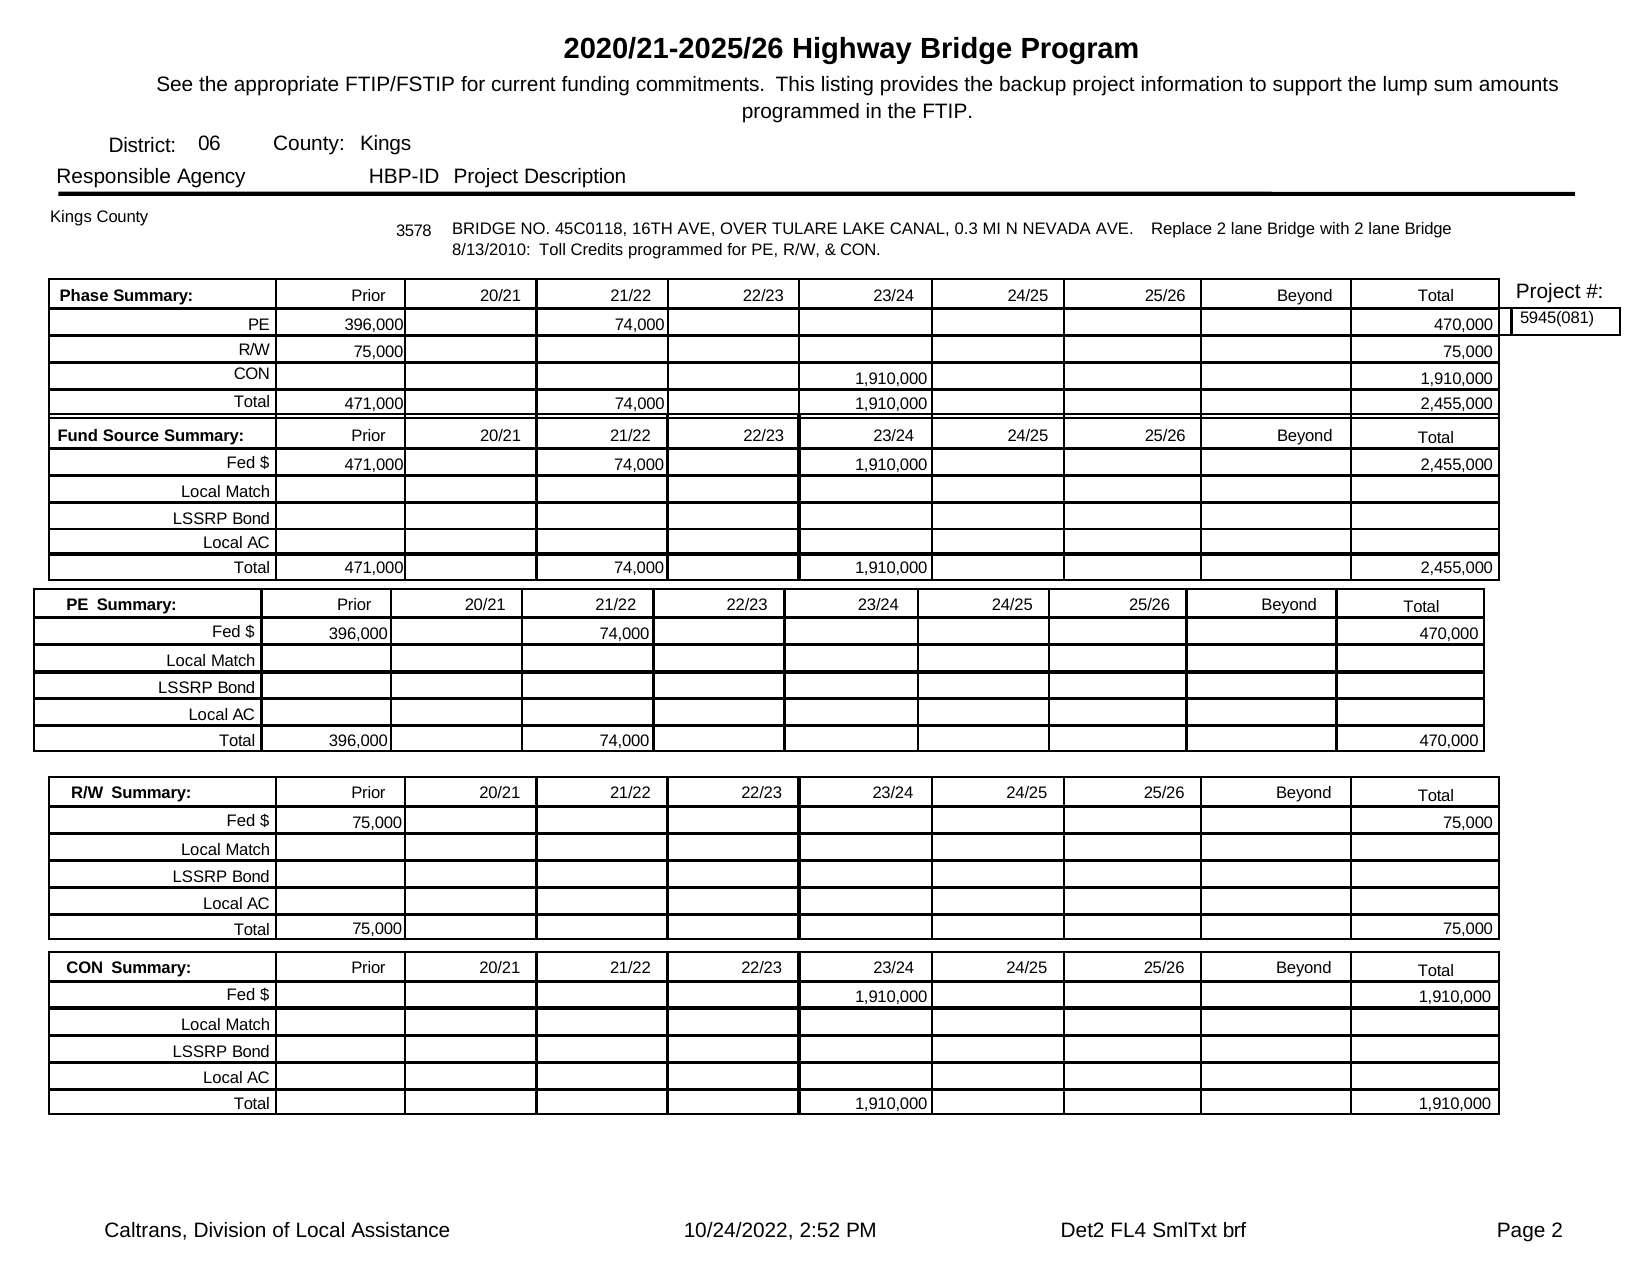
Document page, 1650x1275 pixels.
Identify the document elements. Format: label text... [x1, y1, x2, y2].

table_cell Local AC [50, 889, 275, 913]
table_cell [669, 337, 798, 361]
table_cell Local Match [50, 477, 275, 501]
table_cell [1065, 835, 1200, 859]
table_cell [669, 530, 797, 552]
table_cell [1202, 835, 1350, 859]
table_cell [523, 700, 652, 724]
table_cell [1065, 310, 1200, 334]
table_cell [406, 1010, 535, 1033]
table_cell 1,910,000 [801, 983, 931, 1006]
table_cell [1338, 700, 1483, 724]
table_header 24/25 [933, 953, 1063, 979]
table_cell [277, 504, 404, 528]
table_cell [392, 700, 521, 724]
table_cell 75,000 [1352, 916, 1498, 938]
table_cell [1065, 530, 1200, 552]
table_cell [801, 916, 931, 938]
table_cell [538, 983, 666, 1006]
table_cell [801, 1037, 931, 1061]
table_cell [406, 889, 535, 913]
table_header 22/23 [669, 778, 797, 804]
table_cell [786, 619, 917, 643]
table_header 21/22 [523, 590, 652, 616]
table_header Total [1352, 280, 1498, 307]
table_cell [919, 727, 1048, 750]
table_cell [406, 835, 535, 859]
table_cell [801, 808, 931, 832]
table_cell [786, 727, 917, 750]
table_cell [538, 477, 666, 501]
table_cell [1352, 1064, 1498, 1088]
table_cell [538, 889, 666, 913]
table_header 22/23 [655, 590, 783, 616]
table_cell LSSRP Bond [50, 1037, 275, 1061]
table_cell [1352, 835, 1498, 859]
table_cell [392, 646, 521, 670]
table_cell [801, 889, 931, 913]
table_cell [786, 646, 917, 670]
table_header Total [1352, 953, 1498, 979]
table_cell [1202, 889, 1350, 913]
table_cell [1065, 1064, 1200, 1088]
table_cell Total [50, 391, 275, 413]
table_cell 471,000 [277, 391, 404, 413]
table_cell Fed $ [35, 619, 260, 643]
table_cell [655, 727, 783, 750]
table_cell LSSRP Bond [35, 674, 260, 697]
table_cell [1065, 862, 1200, 886]
table_cell [1202, 477, 1350, 501]
table_cell [1050, 727, 1185, 750]
table_cell [1202, 391, 1350, 413]
table_header Phase Summary: [50, 280, 275, 307]
table_cell [1500, 309, 1510, 334]
table_cell [1202, 310, 1350, 334]
table_cell 470,000 [1338, 619, 1483, 643]
table_header CON Summary: [50, 953, 275, 979]
table_header 20/21 [406, 778, 535, 804]
table_cell [1065, 504, 1200, 528]
table_cell 75,000 [277, 916, 404, 938]
table_cell [1352, 1010, 1498, 1033]
table_cell [669, 835, 797, 859]
table_cell [933, 1091, 1063, 1113]
table_cell [933, 450, 1063, 474]
table_cell [919, 674, 1048, 697]
table_cell [277, 1091, 404, 1113]
table_cell [933, 391, 1063, 413]
table_cell [801, 477, 931, 501]
table_cell [1065, 1091, 1200, 1113]
text 8/13/2010: Toll Credits programmed for PE, R/W, & CON. [452, 239, 1629, 259]
table_cell [406, 1091, 535, 1113]
table_header Total [1352, 778, 1498, 804]
table_header Beyond [1202, 778, 1350, 804]
table_cell [1202, 1010, 1350, 1033]
table_cell Local AC [35, 700, 260, 724]
table_header 20/21 [406, 280, 535, 307]
table_cell [1202, 1091, 1350, 1113]
table_cell [933, 504, 1063, 528]
table_cell [1065, 916, 1200, 938]
table_cell [277, 530, 404, 552]
table_cell [669, 1091, 797, 1113]
table_cell [538, 1037, 666, 1061]
table_cell [919, 700, 1048, 724]
table_cell 471,000 [277, 556, 404, 579]
table_cell [933, 556, 1063, 579]
table_header 21/22 [538, 280, 667, 307]
table_cell Fund Source Summary: [50, 419, 275, 447]
table_header 23/24 [801, 778, 931, 804]
table_cell [392, 727, 521, 750]
table_cell [669, 364, 798, 388]
table_cell 74,000 [538, 450, 666, 474]
table_cell [933, 808, 1063, 832]
table_cell 470,000 [1352, 310, 1498, 334]
table_cell [669, 862, 797, 886]
table_cell [1188, 619, 1335, 643]
table_cell [1050, 674, 1185, 697]
table_cell [933, 916, 1063, 938]
table_cell PE [50, 310, 275, 334]
table_cell [406, 364, 535, 388]
table_cell [1202, 450, 1350, 474]
table_cell [406, 504, 535, 528]
table_header 25/26 [1065, 778, 1200, 804]
table_cell [1065, 889, 1200, 913]
table_cell [1065, 364, 1200, 388]
table_cell [538, 337, 667, 361]
table_cell [933, 337, 1063, 361]
table_header 23/24 [801, 953, 931, 979]
table_cell [1202, 1064, 1350, 1088]
table_cell [406, 337, 535, 361]
table_cell [538, 504, 666, 528]
table_header 23/24 [800, 280, 931, 307]
table_header 25/26 [1050, 590, 1185, 616]
table_cell 396,000 [263, 619, 390, 643]
table_cell [801, 530, 931, 552]
table_cell [669, 556, 797, 579]
table_cell Local AC [50, 1064, 275, 1088]
table_cell R/W [50, 337, 275, 361]
table_cell [919, 619, 1048, 643]
table_cell 75,000 [277, 808, 404, 832]
table_cell [800, 337, 931, 361]
table_cell [1352, 1037, 1498, 1061]
table_header Beyond [1188, 590, 1335, 616]
table_header Beyond [1202, 280, 1350, 307]
table_cell [786, 674, 917, 697]
table_cell Local Match [50, 1010, 275, 1033]
table_header 21/22 [538, 778, 666, 804]
table_cell [1050, 646, 1185, 670]
table_cell [538, 530, 666, 552]
table_cell [263, 674, 390, 697]
table_cell 1,910,000 [801, 1091, 931, 1113]
table_cell [263, 700, 390, 724]
table_cell Total [50, 1091, 275, 1113]
table_cell [277, 1064, 404, 1088]
table_cell [1500, 336, 1620, 579]
table_cell [669, 504, 797, 528]
table_cell 1,910,000 [800, 391, 931, 413]
table_cell [933, 835, 1063, 859]
table_cell [1202, 364, 1350, 388]
table_cell Fed $ [50, 450, 275, 474]
table_cell 74,000 [523, 619, 652, 643]
table_cell Total [50, 556, 275, 579]
table_cell [1065, 1037, 1200, 1061]
table_cell [786, 700, 917, 724]
table_cell 24/25 [933, 419, 1063, 447]
table_cell Local Match [35, 646, 260, 670]
table_cell [1050, 619, 1185, 643]
table_cell 74,000 [538, 391, 667, 413]
table_cell [669, 450, 797, 474]
table_cell [538, 808, 666, 832]
table_cell Prior [277, 419, 404, 447]
table_cell 1,910,000 [801, 450, 931, 474]
table_cell [406, 477, 535, 501]
table_header Beyond [1202, 953, 1350, 979]
table_cell [1065, 477, 1200, 501]
table_cell [1065, 391, 1200, 413]
table_cell CON [50, 364, 275, 388]
table_cell [669, 1010, 797, 1033]
table_cell [538, 862, 666, 886]
table_cell [933, 889, 1063, 913]
table_cell 22/23 [669, 419, 797, 447]
table_header Total [1338, 590, 1483, 616]
table_cell [1202, 530, 1350, 552]
table_header 22/23 [669, 280, 798, 307]
table_cell 75,000 [1352, 337, 1498, 361]
table_header 25/26 [1065, 280, 1200, 307]
table_cell [933, 364, 1063, 388]
table_cell [277, 1037, 404, 1061]
table_cell [655, 700, 783, 724]
table_header Prior [263, 590, 390, 616]
table_cell [933, 1064, 1063, 1088]
table_cell [1338, 646, 1483, 670]
table_cell [1188, 727, 1335, 750]
table_cell 396,000 [277, 310, 404, 334]
table_cell 470,000 [1338, 727, 1483, 750]
table_cell 1,910,000 [1352, 364, 1498, 388]
table_header R/W Summary: [50, 778, 275, 804]
table_cell [1050, 700, 1185, 724]
table_cell LSSRP Bond [50, 504, 275, 528]
table_cell [1065, 808, 1200, 832]
table_header 24/25 [919, 590, 1048, 616]
table_cell Total [35, 727, 260, 750]
table_cell 74,000 [538, 556, 666, 579]
table_cell Fed $ [50, 808, 275, 832]
table_cell [655, 619, 783, 643]
table_cell [406, 530, 535, 552]
table_cell [669, 916, 797, 938]
table_cell 2,455,000 [1352, 556, 1498, 579]
table_cell Total [50, 916, 275, 938]
table_header 24/25 [933, 280, 1063, 307]
table_cell 75,000 [277, 337, 404, 361]
table_cell 2,455,000 [1352, 391, 1498, 413]
table_cell [523, 674, 652, 697]
table_cell [801, 1010, 931, 1033]
table_cell [1352, 530, 1498, 552]
table_cell [538, 364, 667, 388]
table_cell 21/22 [538, 419, 666, 447]
table_cell [1065, 450, 1200, 474]
table_cell Beyond [1202, 419, 1350, 447]
table_cell [933, 862, 1063, 886]
table_cell [1202, 337, 1350, 361]
table_cell 396,000 [263, 727, 390, 750]
table_cell [1352, 862, 1498, 886]
table_cell [277, 835, 404, 859]
table_cell [933, 1010, 1063, 1033]
table_cell [1188, 674, 1335, 697]
table_header Project #: [1500, 278, 1620, 307]
table_header 20/21 [406, 953, 535, 979]
table_cell [277, 983, 404, 1006]
table_cell 471,000 [277, 450, 404, 474]
text Kings County [50, 207, 153, 226]
text BRIDGE NO. 45C0118, 16TH AVE, OVER TULARE LAKE CANAL, 0.3 MI N NEVADA AVE. Replace 2 lane Bridge with 2 lane Bridge [452, 219, 1629, 238]
table_cell [801, 862, 931, 886]
table_header Prior [277, 778, 404, 804]
table_header 21/22 [538, 953, 666, 979]
table_cell [801, 1064, 931, 1088]
table_cell [406, 1064, 535, 1088]
table_cell Fed $ [50, 983, 275, 1006]
table_cell [406, 450, 535, 474]
table_cell 74,000 [523, 727, 652, 750]
table_cell [406, 310, 535, 334]
table_cell [1338, 674, 1483, 697]
table_cell [1065, 983, 1200, 1006]
table_cell [538, 1091, 666, 1113]
table_header PE Summary: [35, 590, 260, 616]
table_cell [1065, 1010, 1200, 1033]
table_cell Total [1352, 419, 1498, 447]
table_cell [933, 310, 1063, 334]
table_cell [669, 391, 798, 413]
table_cell 74,000 [538, 310, 667, 334]
table_cell [800, 310, 931, 334]
table_cell [801, 504, 931, 528]
table_header 25/26 [1065, 953, 1200, 979]
table_cell [1352, 477, 1498, 501]
table_cell 1,910,000 [801, 556, 931, 579]
table_cell [406, 1037, 535, 1061]
table_cell [392, 619, 521, 643]
table_cell 75,000 [1352, 808, 1498, 832]
table_cell LSSRP Bond [50, 862, 275, 886]
table_cell [655, 646, 783, 670]
table_cell [669, 1064, 797, 1088]
table_cell 1,910,000 [1352, 1091, 1498, 1113]
table_header 23/24 [786, 590, 917, 616]
table_cell [669, 983, 797, 1006]
table_cell 20/21 [406, 419, 535, 447]
table_cell [1202, 1037, 1350, 1061]
text 3578 [396, 221, 433, 240]
table_cell [669, 310, 798, 334]
table_cell 2,455,000 [1352, 450, 1498, 474]
table_cell [277, 862, 404, 886]
table_cell [669, 1037, 797, 1061]
table_cell [669, 889, 797, 913]
table_cell [538, 1064, 666, 1088]
table_cell [1202, 916, 1350, 938]
table_cell [406, 983, 535, 1006]
table_cell [1188, 700, 1335, 724]
table_cell 25/26 [1065, 419, 1200, 447]
table_cell [277, 1010, 404, 1033]
table_cell [392, 674, 521, 697]
table_cell [538, 835, 666, 859]
table_cell [933, 983, 1063, 1006]
table_cell [406, 391, 535, 413]
table_cell [406, 556, 535, 579]
table_cell [406, 808, 535, 832]
table_cell [1202, 862, 1350, 886]
table_cell [1352, 504, 1498, 528]
table_cell [406, 862, 535, 886]
table_cell [538, 916, 666, 938]
table_cell [1352, 889, 1498, 913]
table_cell [1065, 337, 1200, 361]
table_cell [1202, 504, 1350, 528]
table_cell [277, 364, 404, 388]
table_cell [277, 477, 404, 501]
table_cell [655, 674, 783, 697]
table_header 20/21 [392, 590, 521, 616]
table_header Prior [277, 953, 404, 979]
table_cell [933, 477, 1063, 501]
table_cell [1202, 983, 1350, 1006]
table_cell [1188, 646, 1335, 670]
table_cell 1,910,000 [1352, 983, 1498, 1006]
table_cell Local AC [50, 530, 275, 552]
table_cell [933, 1037, 1063, 1061]
table_cell [669, 477, 797, 501]
table_cell [1202, 808, 1350, 832]
table_cell [277, 889, 404, 913]
table_header 22/23 [669, 953, 797, 979]
table_header 24/25 [933, 778, 1063, 804]
table_cell 5945(081) [1513, 309, 1619, 334]
table_header Prior [277, 280, 404, 307]
table_cell [669, 808, 797, 832]
table_cell 23/24 [801, 419, 931, 447]
table_cell [406, 916, 535, 938]
table_cell [263, 646, 390, 670]
table_cell [919, 646, 1048, 670]
table_cell [523, 646, 652, 670]
table_cell 1,910,000 [800, 364, 931, 388]
table_cell [1065, 556, 1200, 579]
table_cell [538, 1010, 666, 1033]
table_cell [1202, 556, 1350, 579]
table_cell [933, 530, 1063, 552]
table_cell [801, 835, 931, 859]
table_cell Local Match [50, 835, 275, 859]
